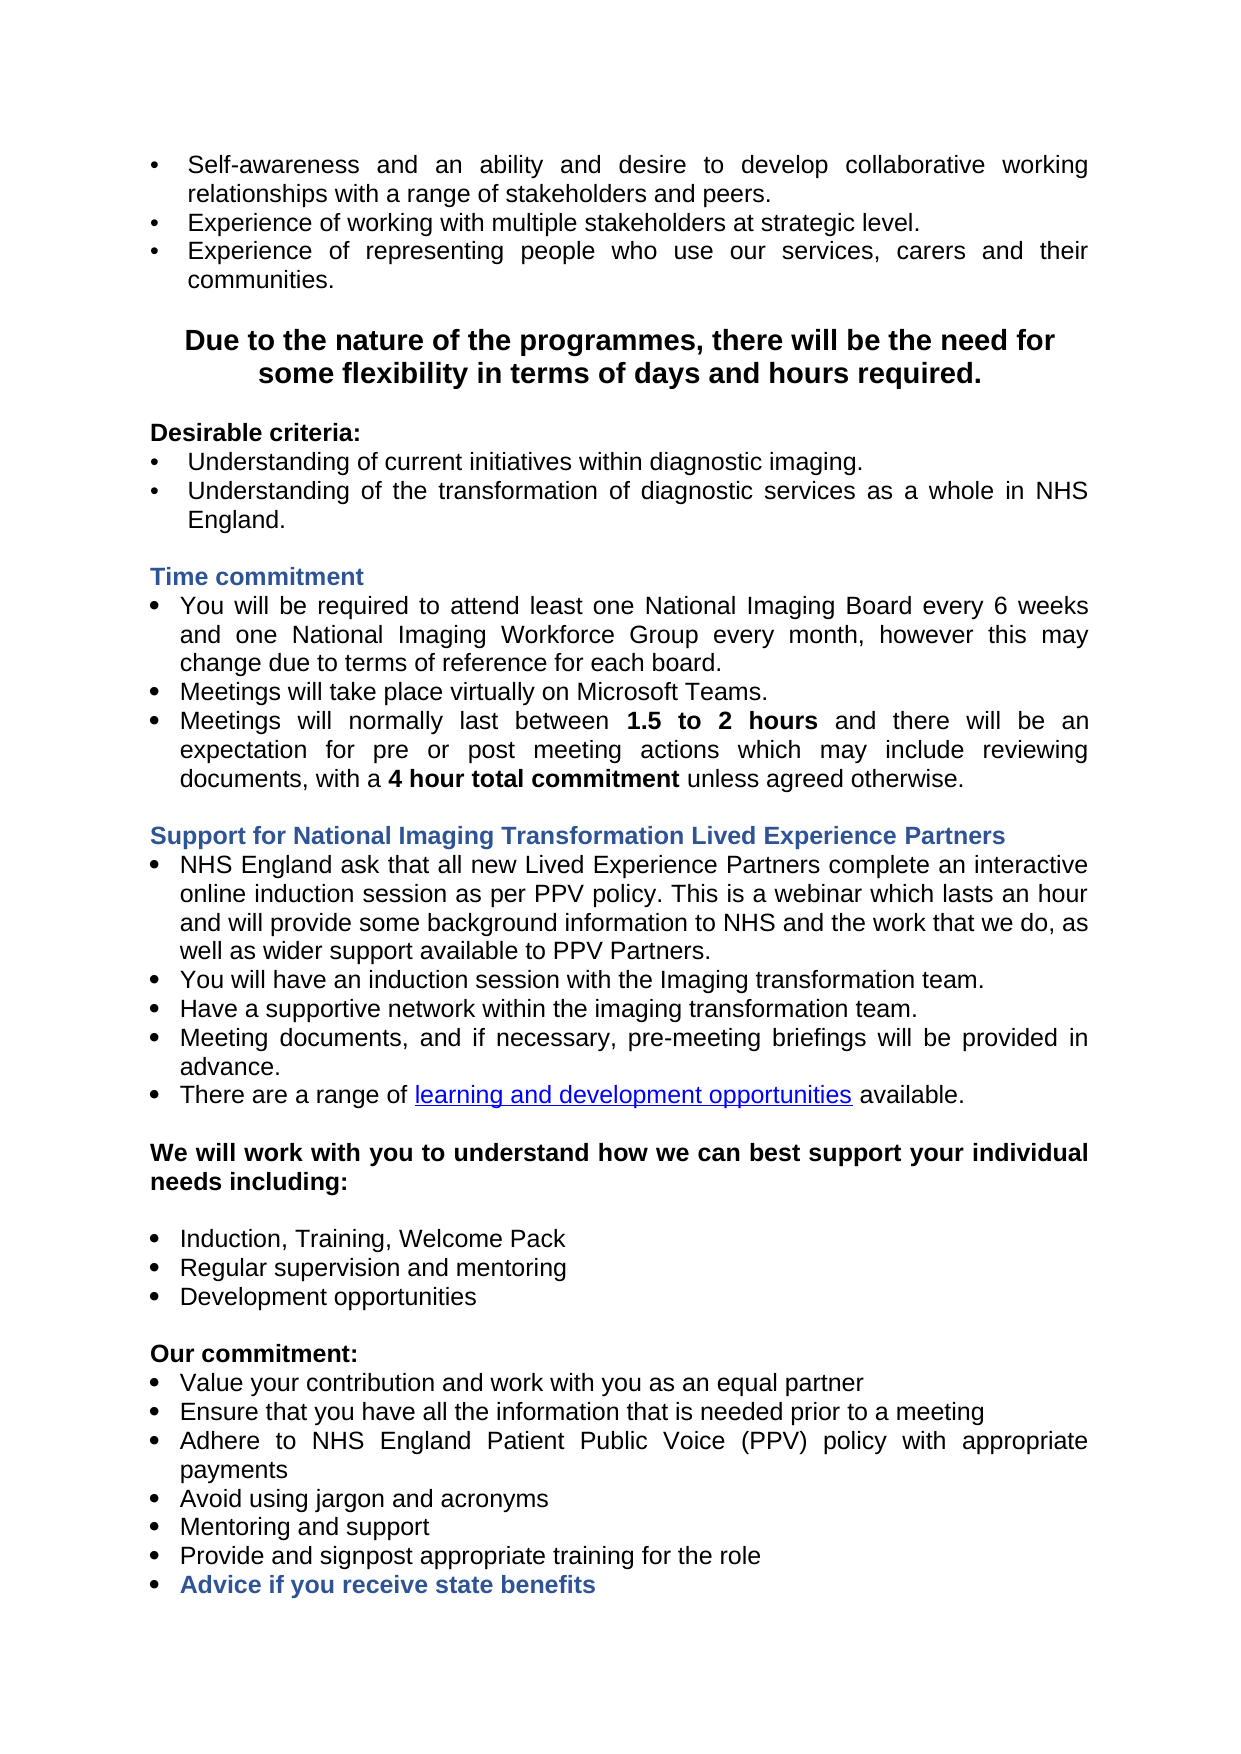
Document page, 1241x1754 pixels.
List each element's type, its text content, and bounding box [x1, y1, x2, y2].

list Have a supportive network within the imaging transformation team. [150, 994, 1090, 1023]
list You will have an induction session with the Imaging transformation team. [150, 965, 1090, 994]
list Mentoring and support [150, 1512, 1090, 1541]
list Induction, Training, Welcome Pack [150, 1224, 1090, 1253]
text Time commitment [150, 562, 1090, 591]
text Our commitment: [150, 1339, 1090, 1368]
list Experience of representing people who use our services, carers and their communities. [150, 236, 1090, 294]
list You will be required to attend least one National Imaging Board every 6 weeks and one National Imaging Workforce Group every month, however this may change due to terms of reference for each board. [150, 591, 1090, 677]
list Understanding of the transformation of diagnostic services as a whole in NHS England. [150, 476, 1090, 533]
list Meeting documents, and if necessary, pre-meeting briefings will be provided in advance. [150, 1023, 1090, 1080]
list Value your contribution and work with you as an equal partner [150, 1368, 1090, 1397]
list There are a range of learning and development opportunities available. [150, 1080, 1090, 1109]
text Support for National Imaging Transformation Lived Experience Partners [150, 821, 1090, 850]
list Understanding of current initiatives within diagnostic imaging. [150, 447, 1090, 476]
list Ensure that you have all the information that is needed prior to a meeting [150, 1397, 1090, 1426]
list Avoid using jargon and acronyms [150, 1483, 1090, 1512]
list Provide and signpost appropriate training for the role [150, 1541, 1090, 1570]
list Experience of working with multiple stakeholders at strategic level. [150, 207, 1090, 236]
text Desirable criteria: [150, 418, 1090, 447]
text We will work with you to understand how we can best support your individual needs including: [150, 1138, 1090, 1195]
list Advice if you receive state benefits [150, 1570, 1090, 1599]
list Adhere to NHS England Patient Public Voice (PPV) policy with appropriate payments [150, 1426, 1090, 1483]
list Development opportunities [150, 1282, 1090, 1311]
list NHS England ask that all new Lived Experience Partners complete an interactive online induction session as per PPV policy. This is a webinar which lasts an hour and will provide some background information to NHS and the work that we do, as well as wider support available to PPV Partners. [150, 850, 1090, 965]
list Meetings will normally last between 1.5 to 2 hours and there will be an expectation for pre or post meeting actions which may include reviewing documents, with a 4 hour total commitment unless agreed otherwise. [150, 706, 1090, 792]
list Meetings will take place virtually on Microsoft Teams. [150, 677, 1090, 706]
text Due to the nature of the programmes, there will be the need for some flexibility in terms of days and hours required. [150, 322, 1090, 389]
list Regular supervision and mentoring [150, 1253, 1090, 1282]
list Self-awareness and an ability and desire to develop collaborative working relationships with a range of stakeholders and peers. [150, 150, 1090, 207]
